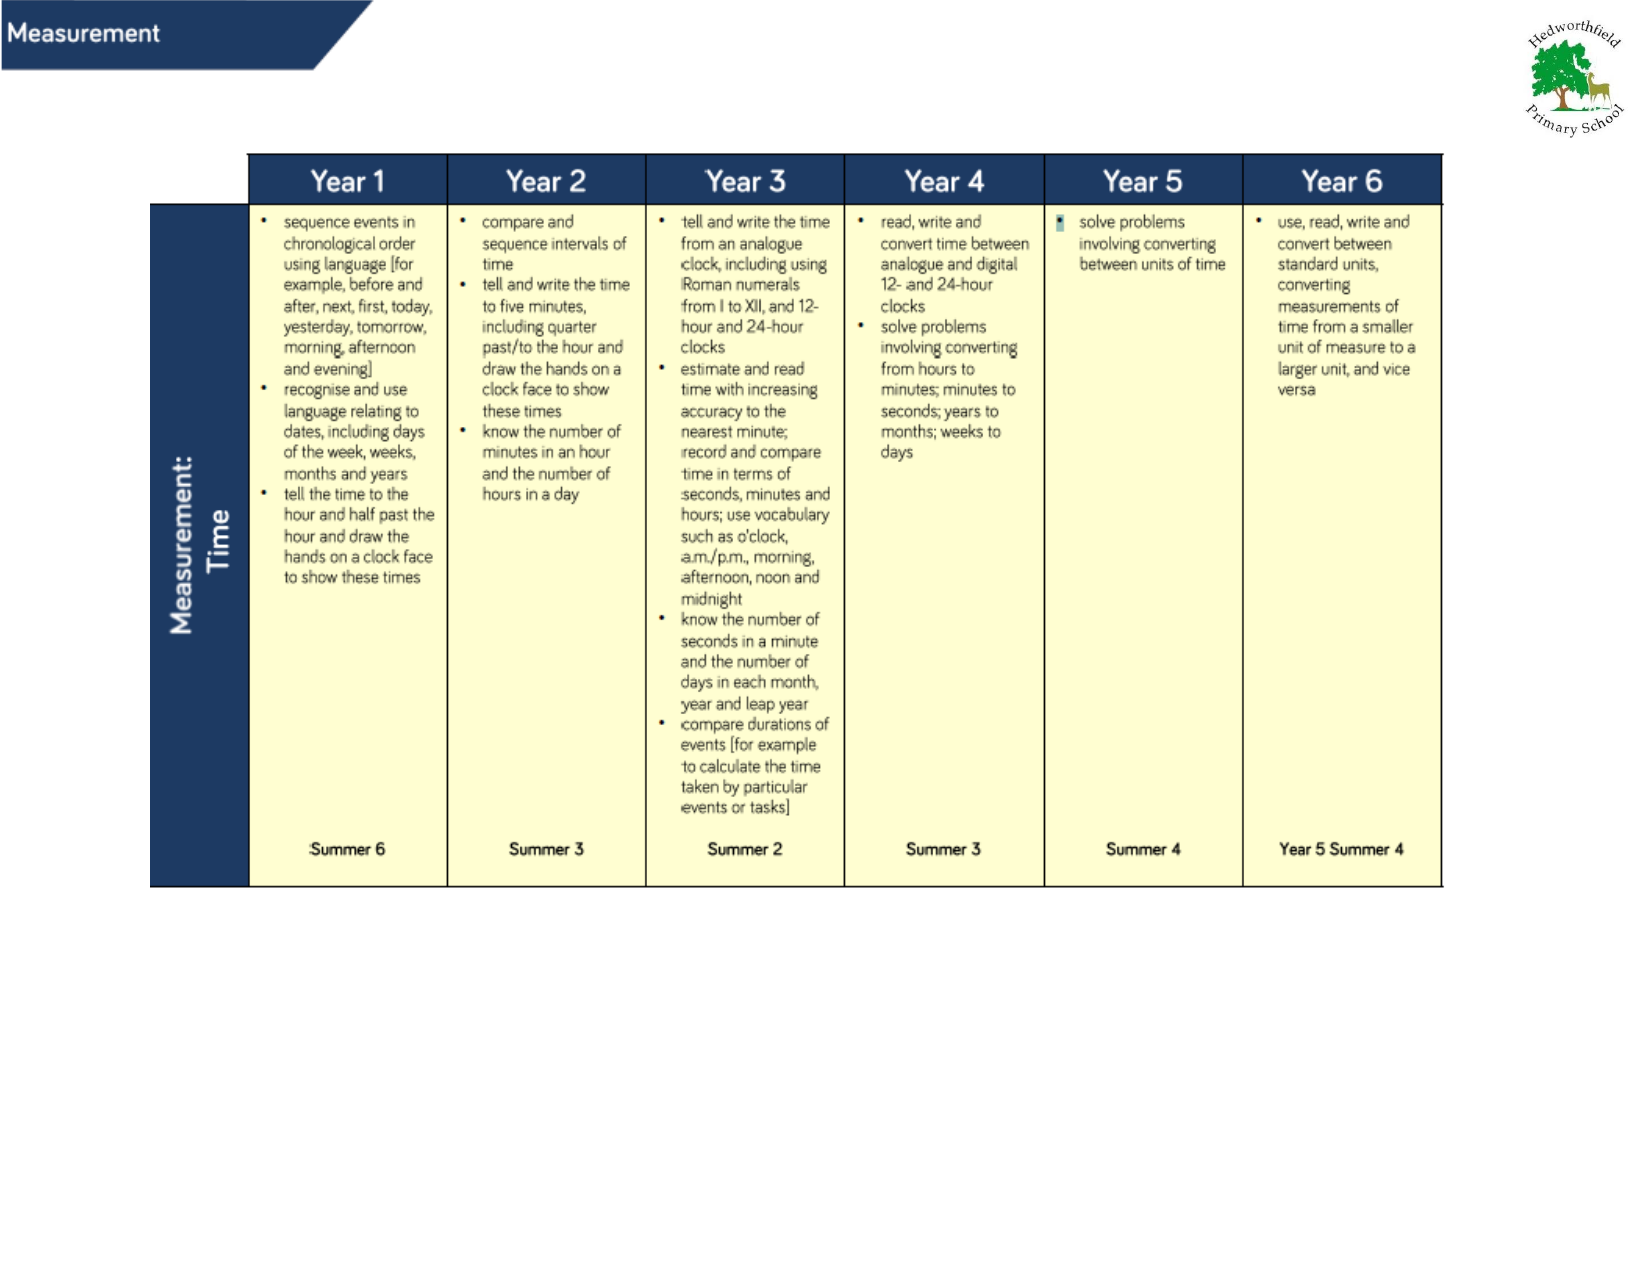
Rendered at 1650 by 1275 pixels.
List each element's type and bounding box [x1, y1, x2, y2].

picture [150, 150, 1455, 894]
picture [1, 0, 383, 77]
